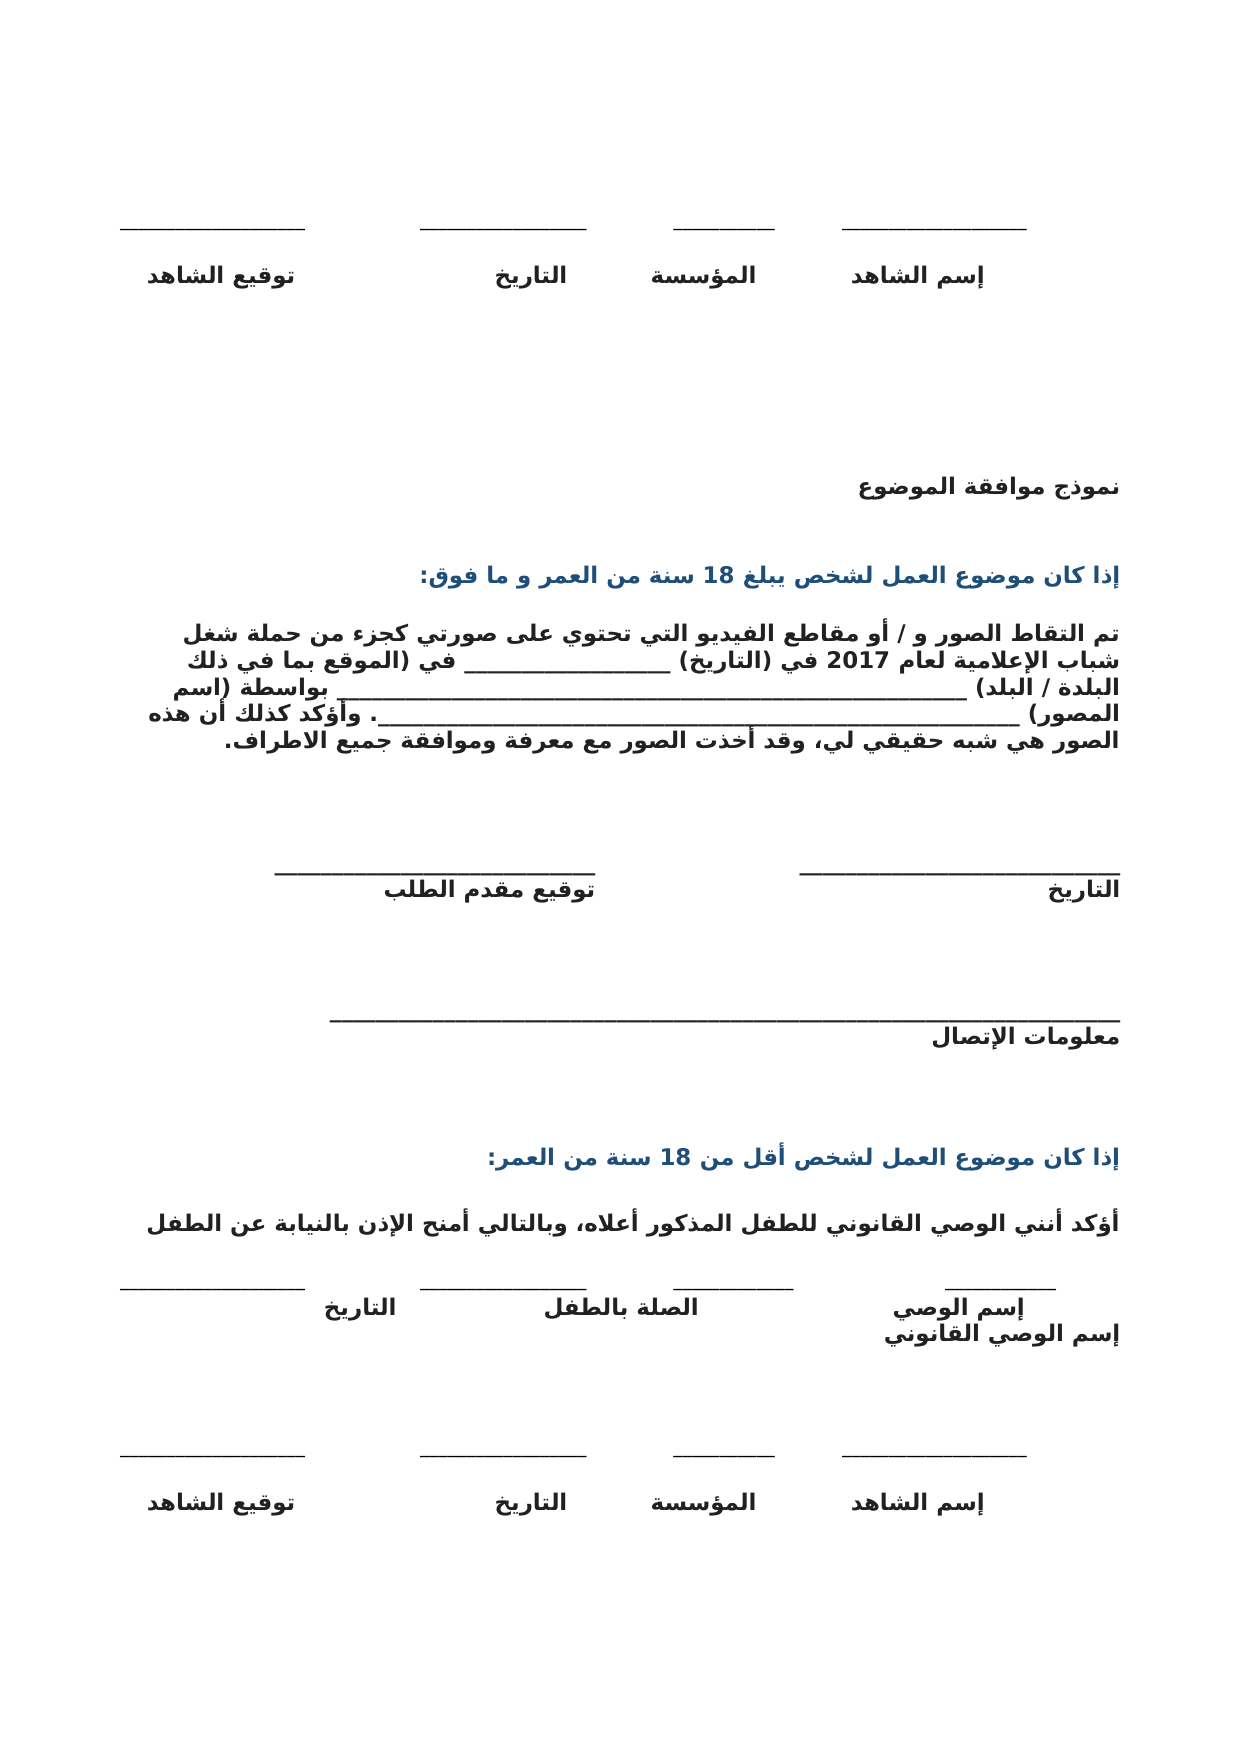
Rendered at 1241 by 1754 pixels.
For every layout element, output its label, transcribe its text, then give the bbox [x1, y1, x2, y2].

text ____________________________ ____________________________ [120, 849, 1120, 876]
text إسم الشاهد المؤسسة التاريخ توقيع الشاهد [120, 262, 1120, 289]
text إسم الوصي الصلة بالطفل التاريخ إسم الوصي القانوني [120, 1294, 1120, 1347]
text إذا كان موضوع العمل لشخص أقل من 18 سنة من العمر: [120, 1144, 1120, 1170]
text _____________________________________________________________________ [120, 997, 1120, 1023]
text ____________________ __________________ ___________ ____________________ [120, 205, 1120, 234]
text إذا كان موضوع العمل لشخص يبلغ 18 سنة من العمر و ما فوق: [120, 562, 1120, 589]
text التاريخ توقيع مقدم الطلب [120, 876, 1120, 903]
text معلومات الإتصال [120, 1023, 1120, 1050]
text إسم الشاهد المؤسسة التاريخ توقيع الشاهد [120, 1489, 1120, 1516]
text نموذج موافقة الموضوع [120, 473, 1120, 500]
text ____________________ __________________ ___________ ____________________ [120, 1432, 1120, 1461]
text أؤكد أنني الوصي القانوني للطفل المذكور أعلاه، وبالتالي أمنح الإذن بالنيابة عن الطفل [120, 1210, 1120, 1237]
text ____________________ __________________ _____________ ____________ [120, 1265, 1120, 1294]
text تم التقاط الصور و / أو مقاطع الفيديو التي تحتوي على صورتي كجزء من حملة شغل شباب الإعلامية لعام 2017 في (التاريخ) __________________ في (الموقع بما في ذلك البلدة / البلد) _______________________________________________________ بواسطة (اسم المصور) ________________________________________________________. وأؤكد كذلك أن هذه الصور هي شبه حقيقي لي، وقد أخذت الصور مع معرفة وموافقة جميع الاطراف. [120, 620, 1120, 754]
